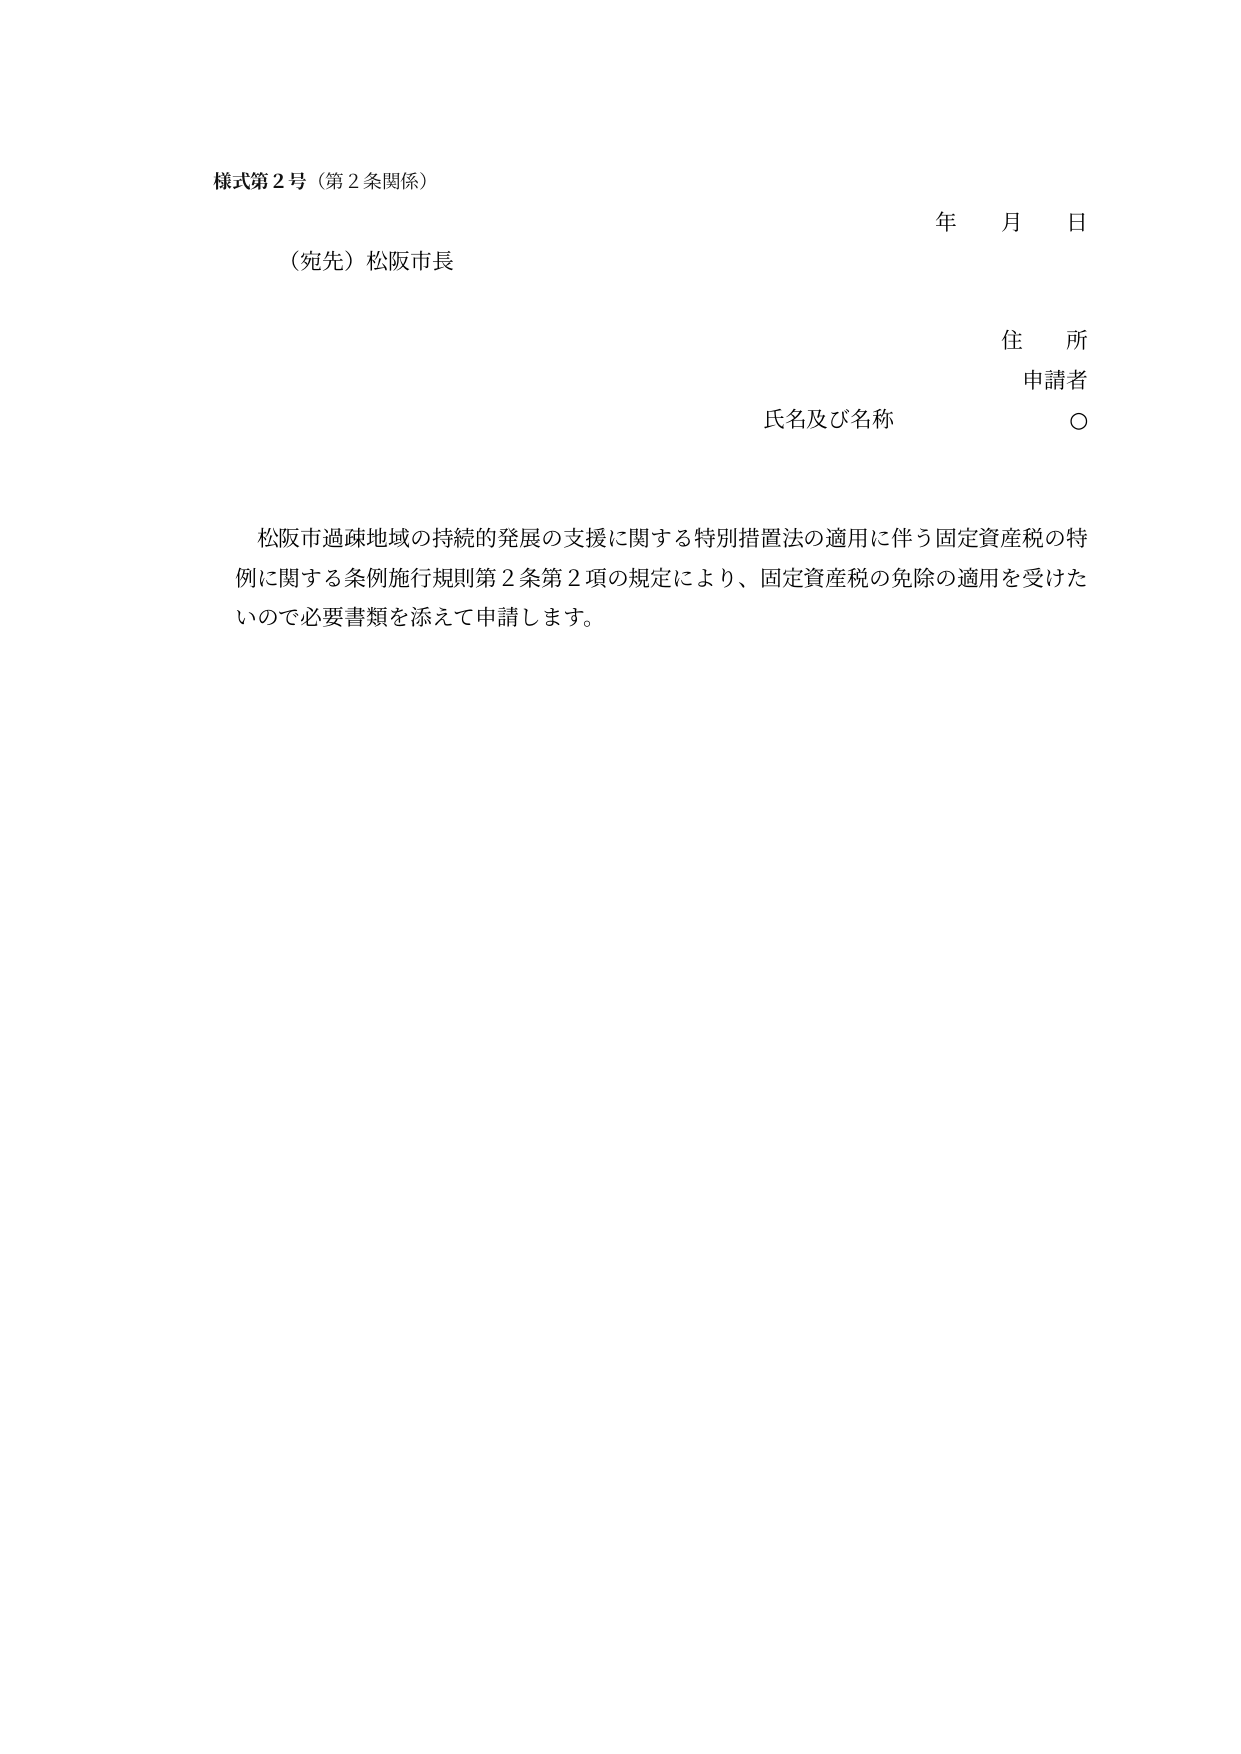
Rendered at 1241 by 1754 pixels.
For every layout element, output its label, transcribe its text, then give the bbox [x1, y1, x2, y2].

text 年 月 日 [213, 201, 1088, 240]
text 松阪市過疎地域の持続的発展の支援に関する特別措置法の適用に伴う固定資産税の特例に関する条例施行規則第２条第２項の規定により、固定資産税の免除の適用を受けたいので必要書類を添えて申請します。 [213, 517, 1088, 636]
text （宛先）松阪市長 [213, 240, 1088, 280]
text 住 所 [213, 319, 1088, 359]
text 様式第２号（第２条関係） [213, 161, 1088, 201]
text 申請者 [213, 359, 1088, 399]
text 氏名及び名称 印 [213, 399, 1088, 438]
